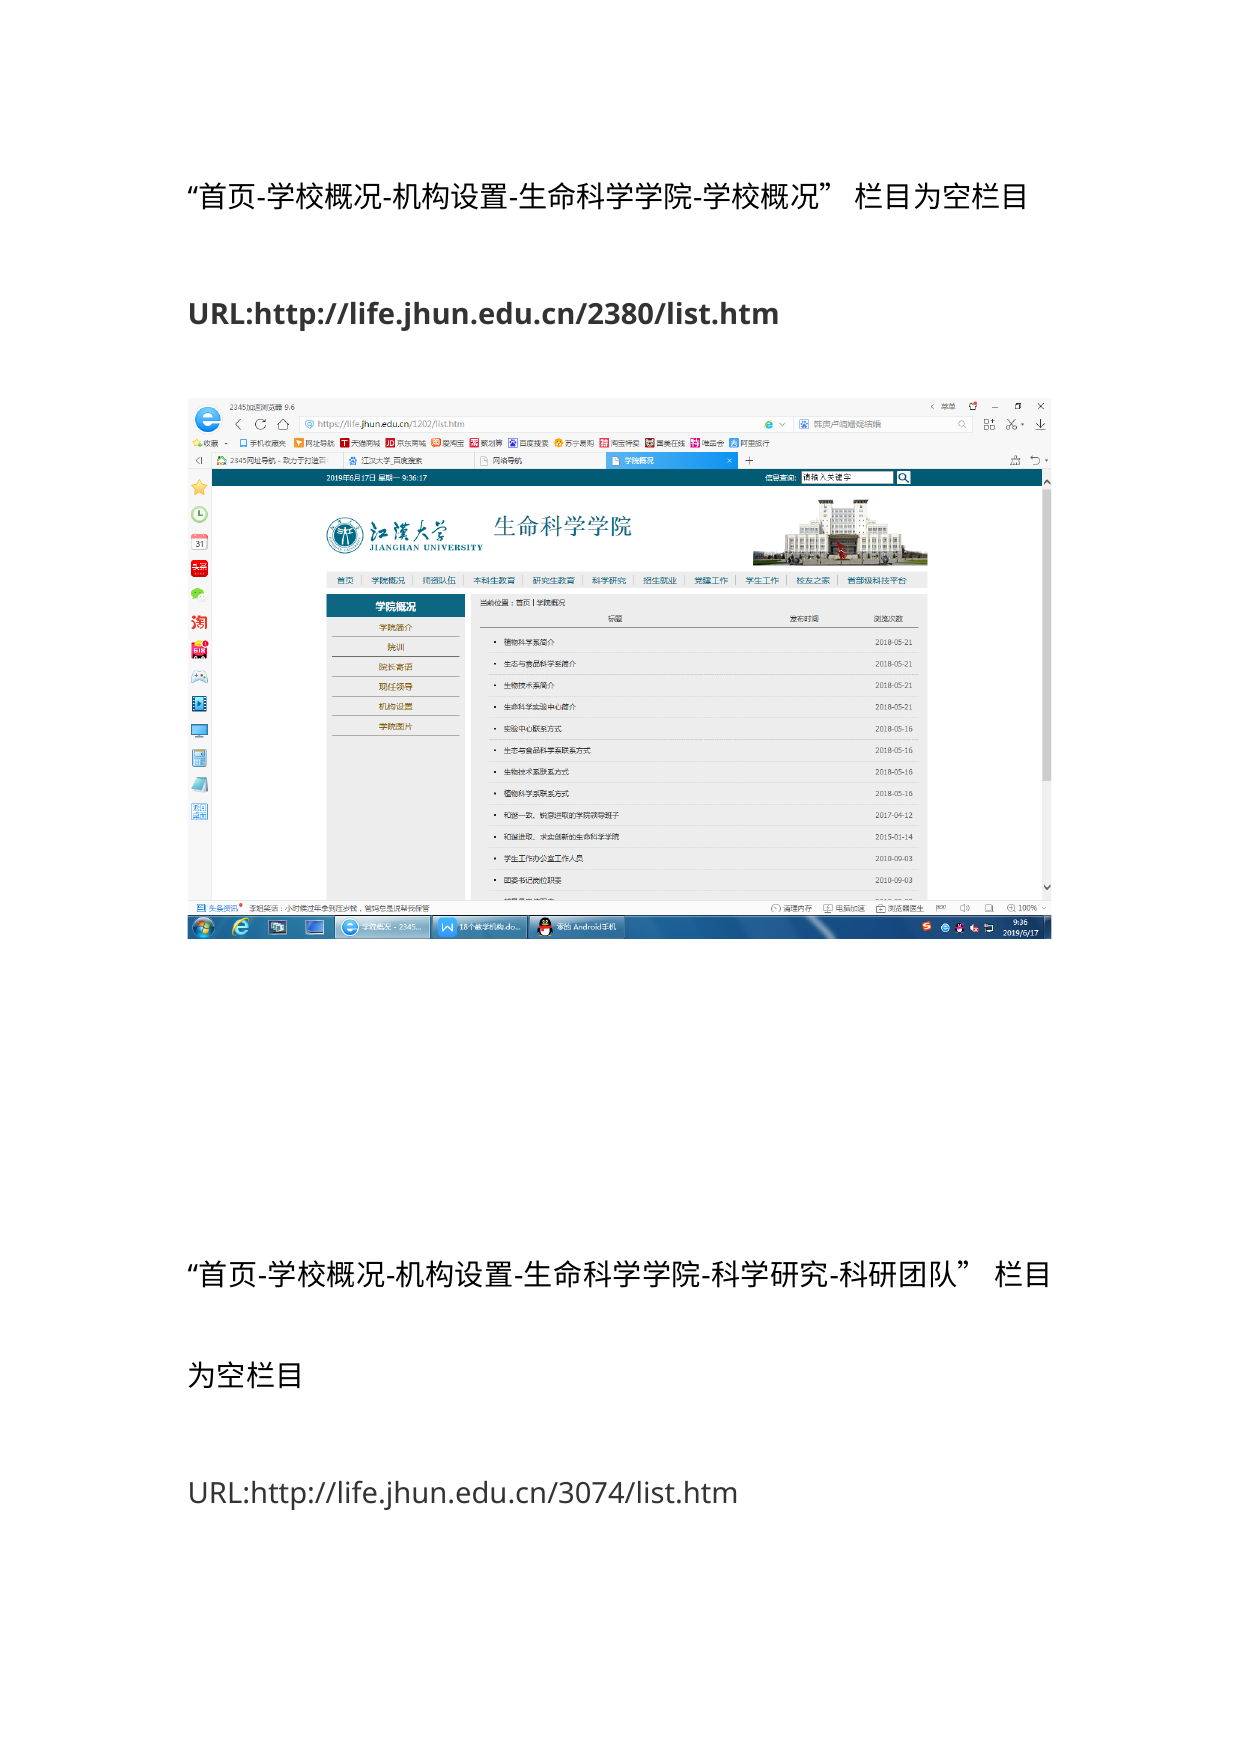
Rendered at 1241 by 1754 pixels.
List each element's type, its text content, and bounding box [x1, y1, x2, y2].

text URL:http://life.jhun.edu.cn/3074/list.htm [187, 1460, 1053, 1525]
picture [187, 398, 1052, 939]
subtitle URL:http://life.jhun.edu.cn/2380/list.htm [187, 281, 1053, 346]
subtitle “首页-学校概况-机构设置-生命科学学院-学校概况” 栏目为空栏目 [187, 162, 1053, 227]
subtitle “首页-学校概况-机构设置-生命科学学院-科学研究-科研团队” 栏目为空栏目 [187, 1240, 1053, 1406]
